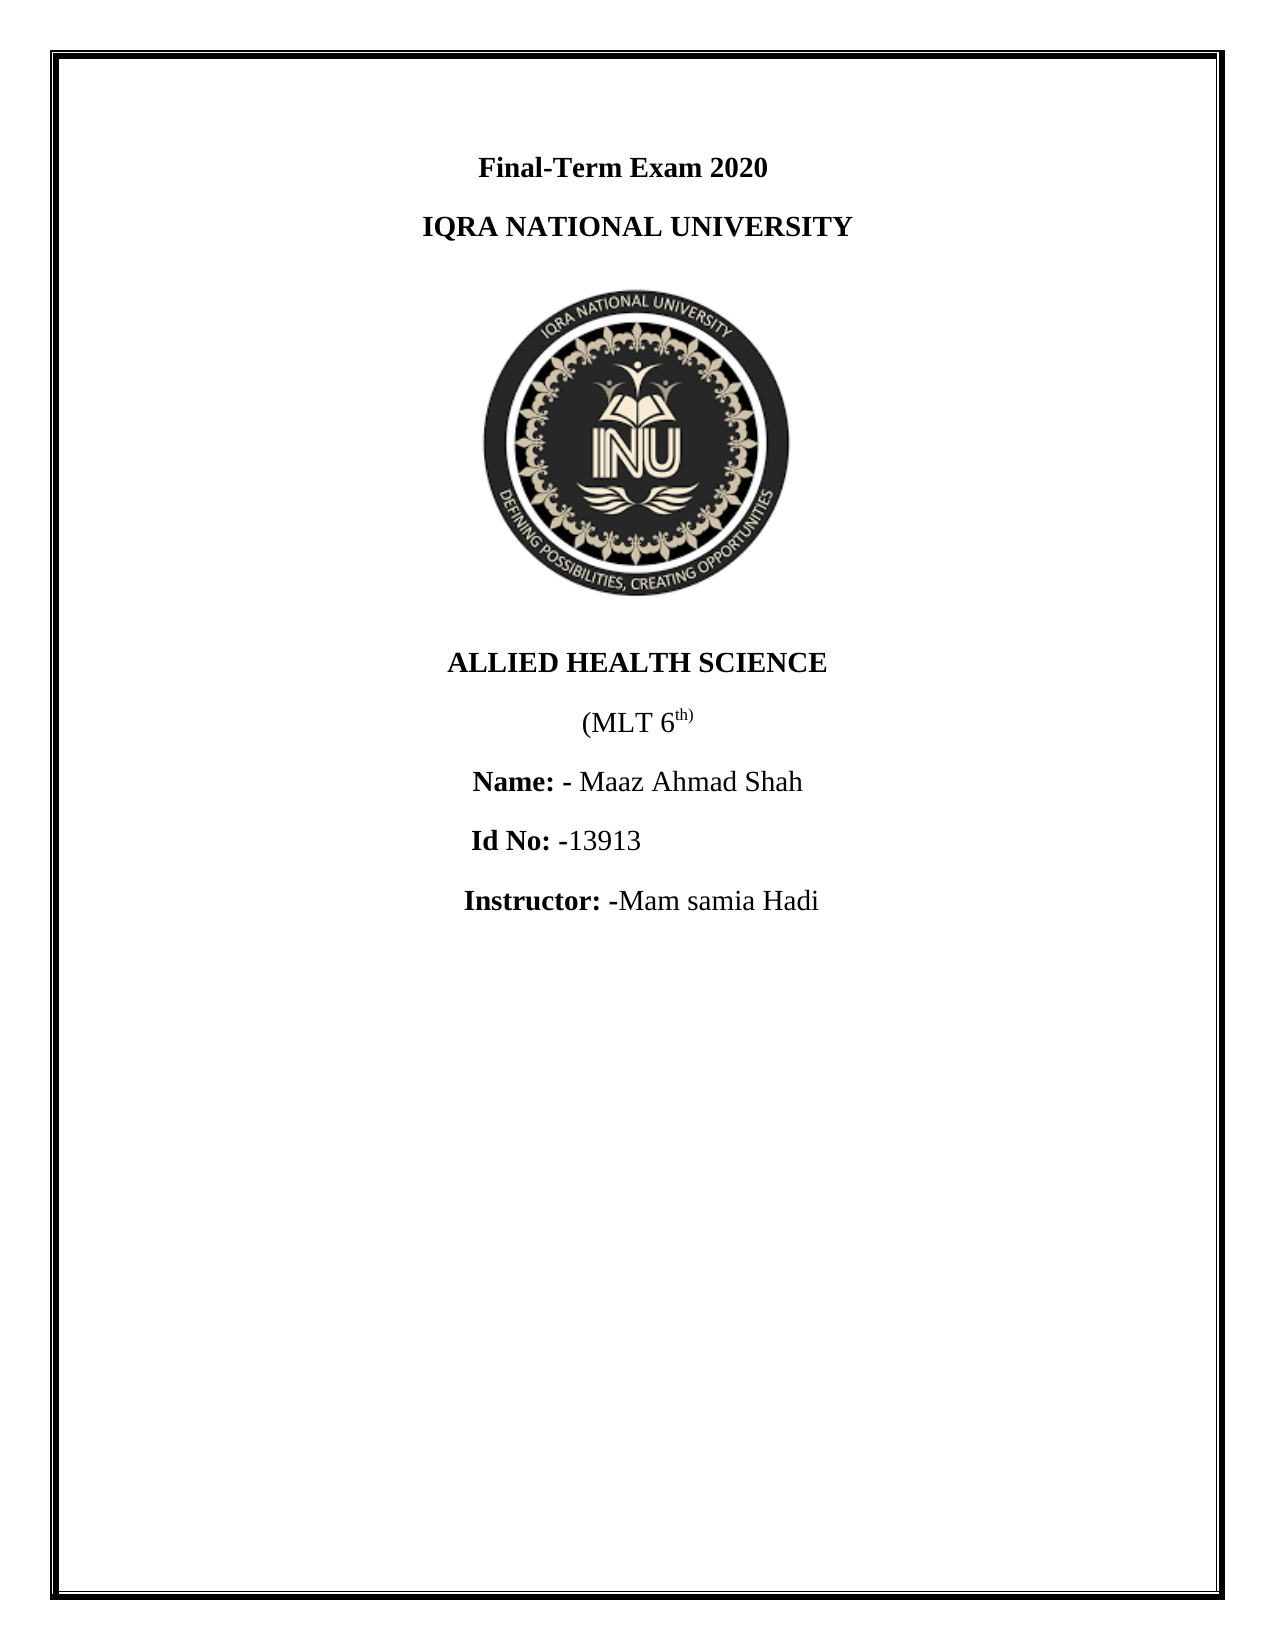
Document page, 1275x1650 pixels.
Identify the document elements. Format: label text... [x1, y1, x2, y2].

picture [461, 268, 814, 621]
text Name: - Maaz Ahmad Shah [150, 764, 1125, 798]
text (MLT 6th) [150, 705, 1125, 738]
text Id No: -13913 [150, 823, 1125, 857]
text Final-Term Exam 2020 [150, 150, 1125, 183]
text ALLIED HEALTH SCIENCE [150, 645, 1125, 679]
text IQRA NATIONAL UNIVERSITY [150, 209, 1125, 243]
text Instructor: -Mam samia Hadi [150, 883, 1125, 916]
